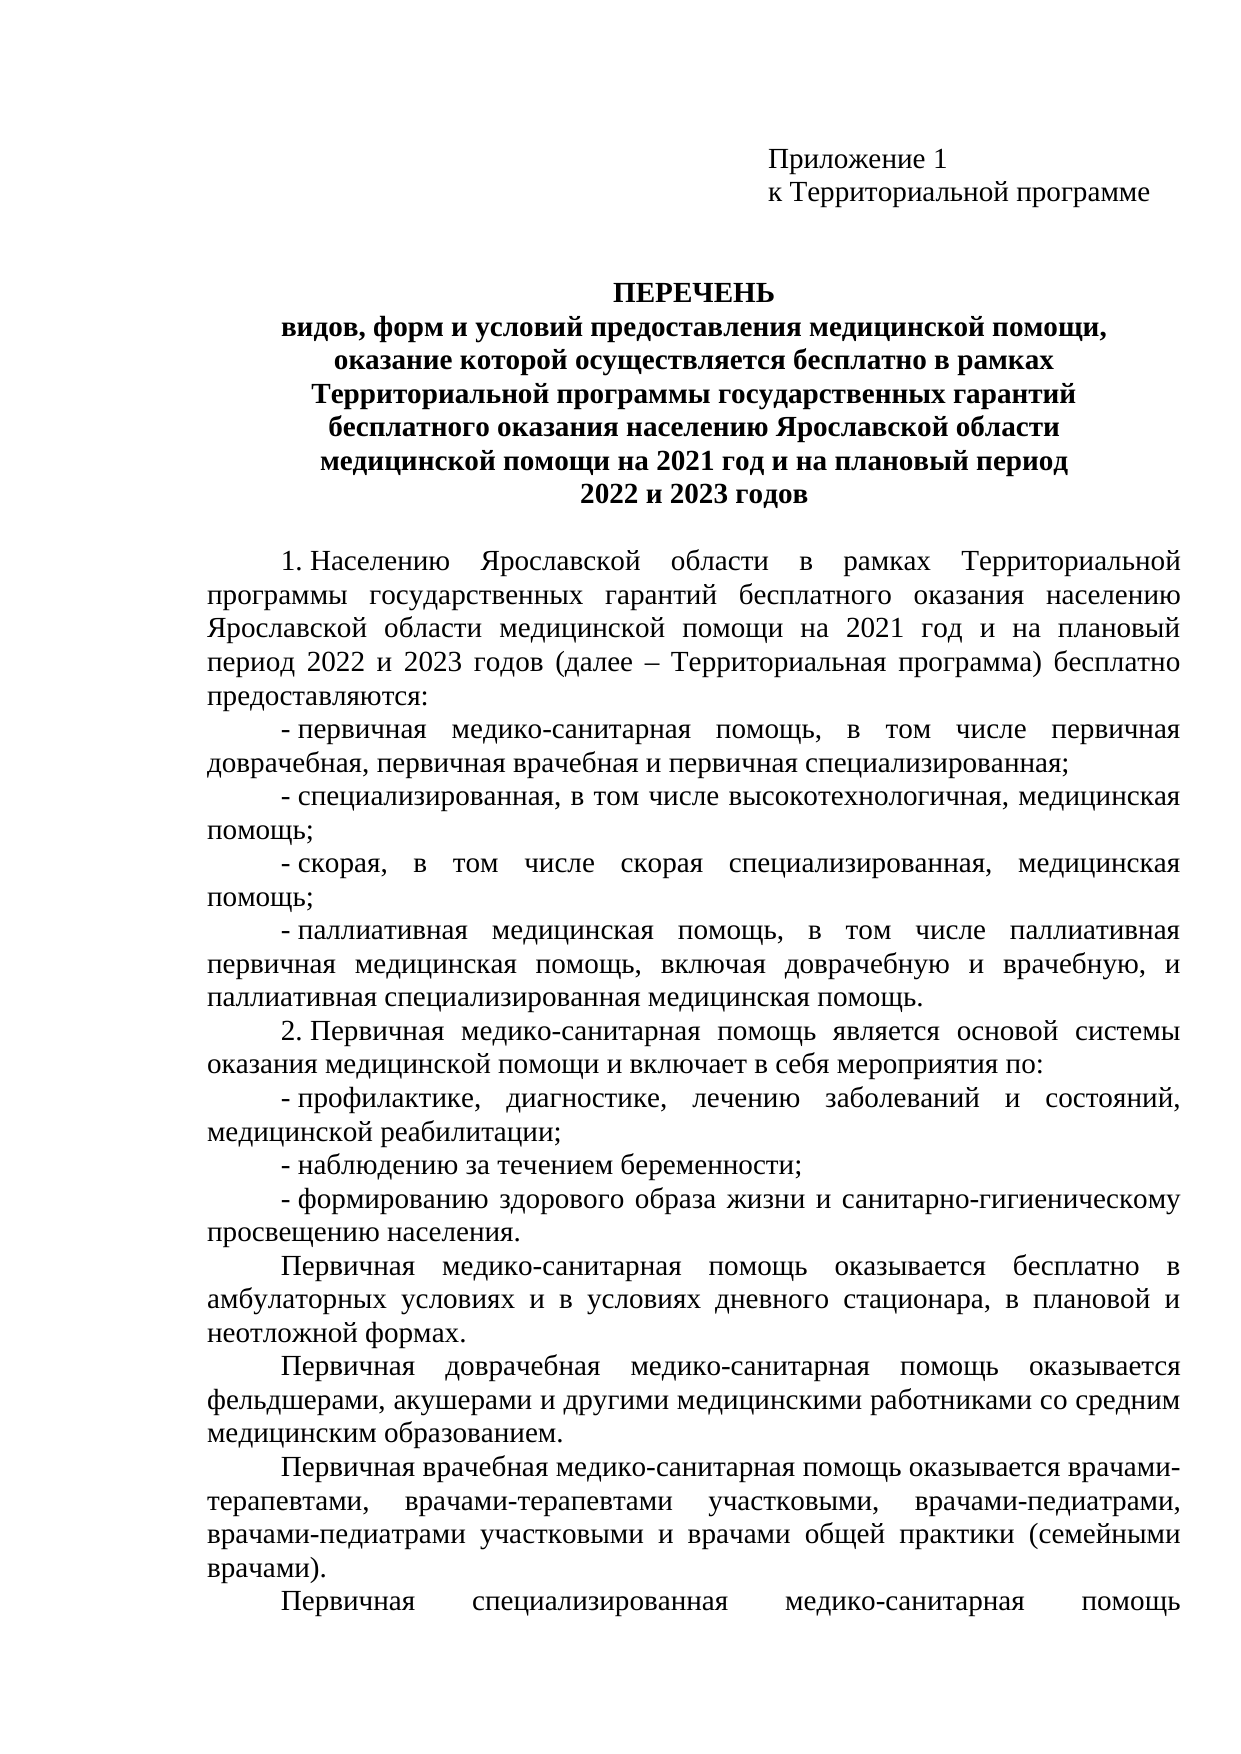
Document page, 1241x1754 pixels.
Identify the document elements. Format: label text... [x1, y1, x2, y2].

text 2022 и 2023 годов [207, 476, 1181, 510]
text 1. Населению Ярославской области в рамках Территориальной программы государственных гарантий бесплатного оказания населению Ярославской области медицинской помощи на 2021 год и на плановый период 2022 и 2023 годов (далее – Территориальная программа) бесплатно предоставляются: [207, 543, 1181, 711]
text видов, форм и условий предоставления медицинской помощи, [207, 309, 1181, 342]
text 2. Первичная медико-санитарная помощь является основой системы оказания медицинской помощи и включает в себя мероприятия по: [207, 1013, 1181, 1080]
text Территориальной программы государственных гарантий [207, 376, 1181, 409]
text к Территориальной программе [207, 174, 1181, 208]
text Первичная медико-санитарная помощь оказывается бесплатно в амбулаторных условиях и в условиях дневного стационара, в плановой и неотложной формах. [207, 1248, 1181, 1348]
text оказание которой осуществляется бесплатно в рамках [207, 342, 1181, 376]
text - профилактике, диагностике, лечению заболеваний и состояний, медицинской реабилитации; [207, 1080, 1181, 1147]
text Приложение 1 [207, 141, 1181, 174]
text - первичная медико-санитарная помощь, в том числе первичная доврачебная, первичная врачебная и первичная специализированная; [207, 711, 1181, 778]
text - специализированная, в том числе высокотехнологичная, медицинская помощь; [207, 778, 1181, 845]
text бесплатного оказания населению Ярославской области [207, 409, 1181, 443]
text Первичная врачебная медико-санитарная помощь оказывается врачами-терапевтами, врачами-терапевтами участковыми, врачами-педиатрами, врачами-педиатрами участковыми и врачами общей практики (семейными врачами). [207, 1449, 1181, 1583]
text - паллиативная медицинская помощь, в том числе паллиативная первичная медицинская помощь, включая доврачебную и врачебную, и паллиативная специализированная медицинская помощь. [207, 912, 1181, 1013]
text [207, 1583, 1181, 1617]
text - формированию здорового образа жизни и санитарно-гигиеническому просвещению населения. [207, 1181, 1181, 1248]
text - скорая, в том числе скорая специализированная, медицинская помощь; [207, 845, 1181, 912]
text - наблюдению за течением беременности; [207, 1147, 1181, 1181]
text Первичная доврачебная медико-санитарная помощь оказывается фельдшерами, акушерами и другими медицинскими работниками со средним медицинским образованием. [207, 1348, 1181, 1449]
text ПЕРЕЧЕНЬ [207, 275, 1181, 309]
text медицинской помощи на 2021 год и на плановый период [207, 443, 1181, 476]
